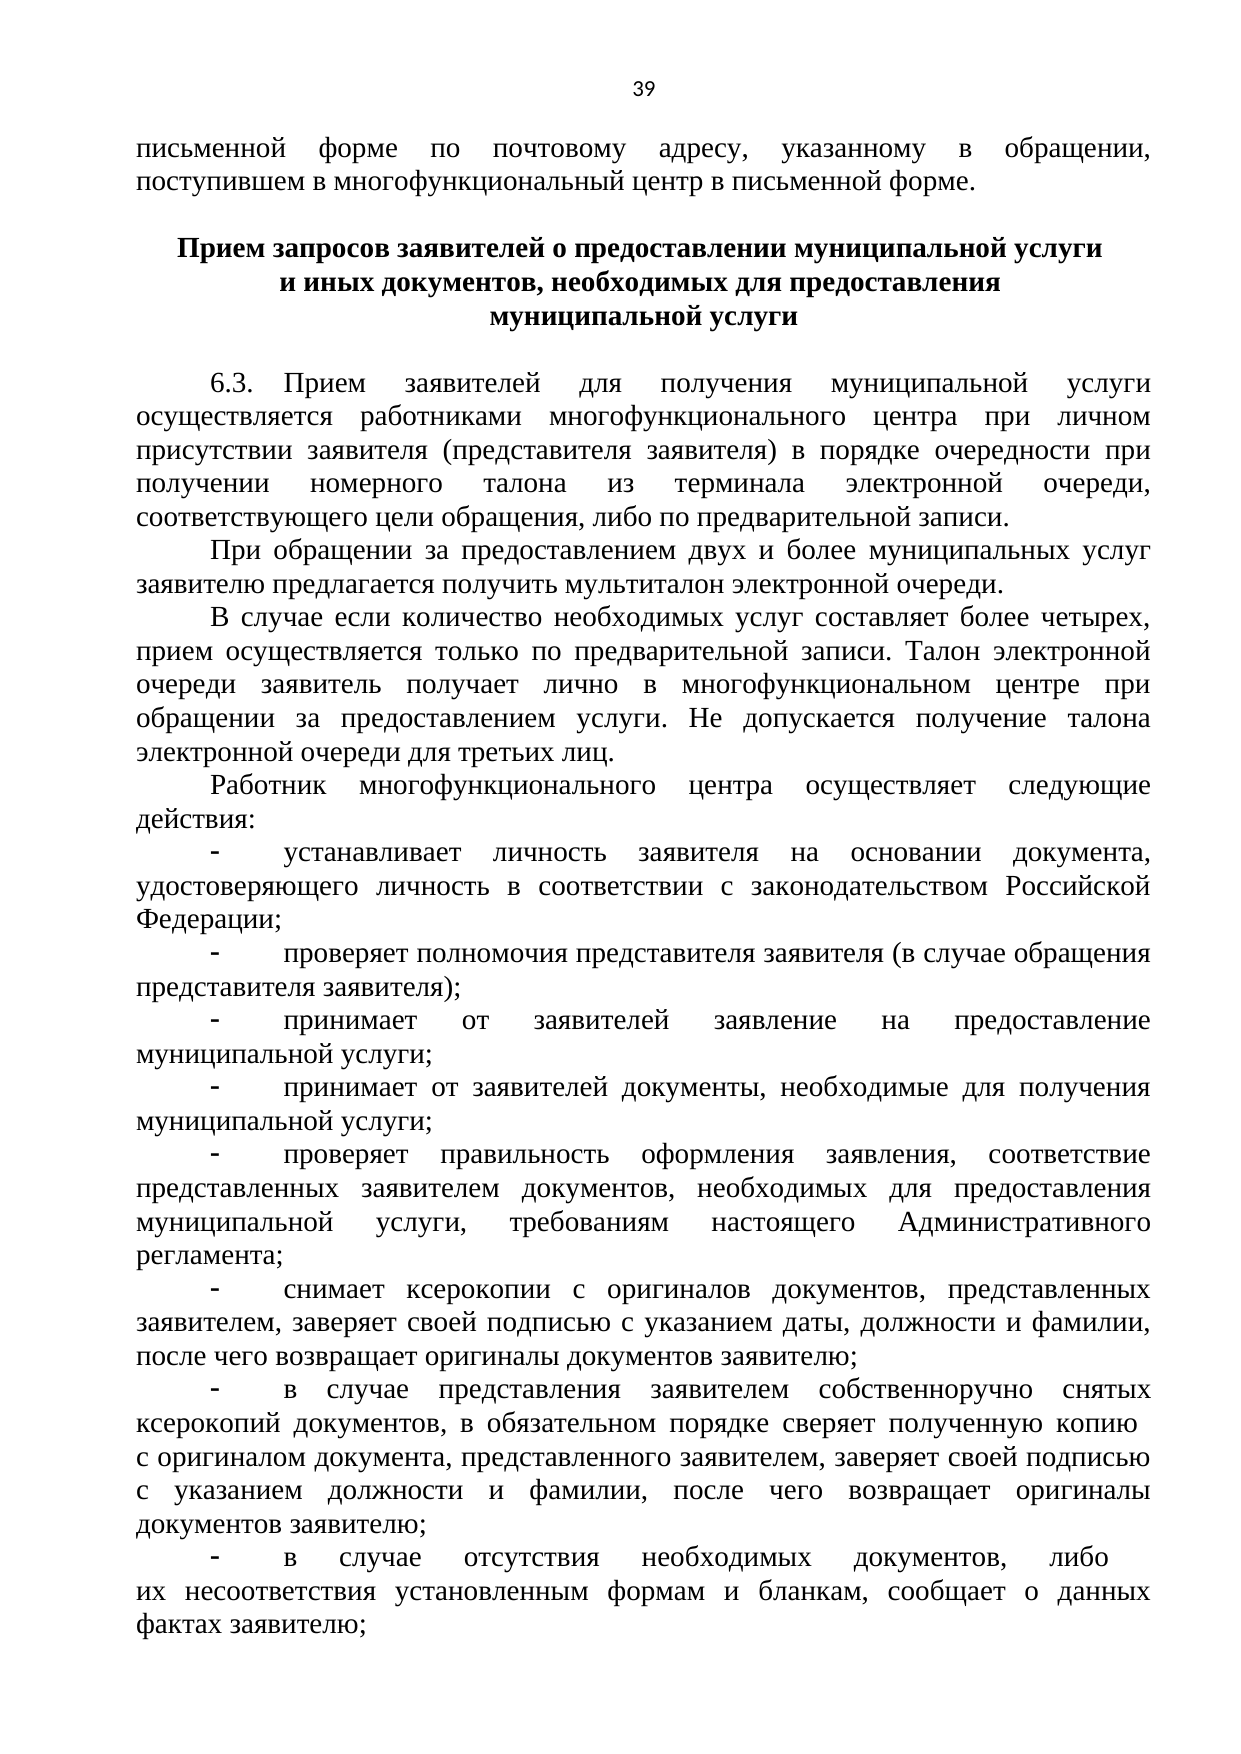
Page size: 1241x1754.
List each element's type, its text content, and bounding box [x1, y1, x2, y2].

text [136, 130, 1152, 197]
list проверяет полномочия представителя заявителя (в случае обращения представителя заявителя); [136, 935, 1152, 1002]
list в случае отсутствия необходимых документов, либо их несоответствия установленным формам и бланкам, сообщает о данных фактах заявителю; [136, 1539, 1152, 1640]
list в случае представления заявителем собственноручно снятых ксерокопий документов, в обязательном порядке сверяет полученную копию с оригиналом документа, представленного заявителем, заверяет своей подписью с указанием должности и фамилии, после чего возвращает оригиналы документов заявителю; [136, 1372, 1152, 1539]
list принимает от заявителей заявление на предоставление муниципальной услуги; [136, 1002, 1152, 1069]
text Работник многофункционального центра осуществляет следующие действия: [136, 767, 1152, 834]
list проверяет правильность оформления заявления, соответствие представленных заявителем документов, необходимых для предоставления муниципальной услуги, требованиям настоящего Административного регламента; [136, 1137, 1152, 1271]
list снимает ксерокопии с оригиналов документов, представленных заявителем, заверяет своей подписью с указанием даты, должности и фамилии, после чего возвращает оригиналы документов заявителю; [136, 1271, 1152, 1372]
list устанавливает личность заявителя на основании документа, удостоверяющего личность в соответствии с законодательством Российской Федерации; [136, 834, 1152, 935]
text В случае если количество необходимых услуг составляет более четырех, прием осуществляется только по предварительной записи. Талон электронной очереди заявитель получает лично в многофункциональном центре при обращении за предоставлением услуги. Не допускается получение талона электронной очереди для третьих лиц. [136, 599, 1152, 767]
text При обращении за предоставлением двух и более муниципальных услуг заявителю предлагается получить мультиталон электронной очереди. [136, 532, 1152, 599]
list принимает от заявителей документы, необходимые для получения муниципальной услуги; [136, 1069, 1152, 1137]
list Прием заявителей для получения муниципальной услуги осуществляется работниками многофункционального центра при личном присутствии заявителя (представителя заявителя) в порядке очередности при получении номерного талона из терминала электронной очереди, соответствующего цели обращения, либо по предварительной записи. [136, 365, 1152, 532]
text Прием запросов заявителей о предоставлении муниципальной услуги и иных документов, необходимых для предоставления муниципальной услуги [136, 231, 1152, 331]
